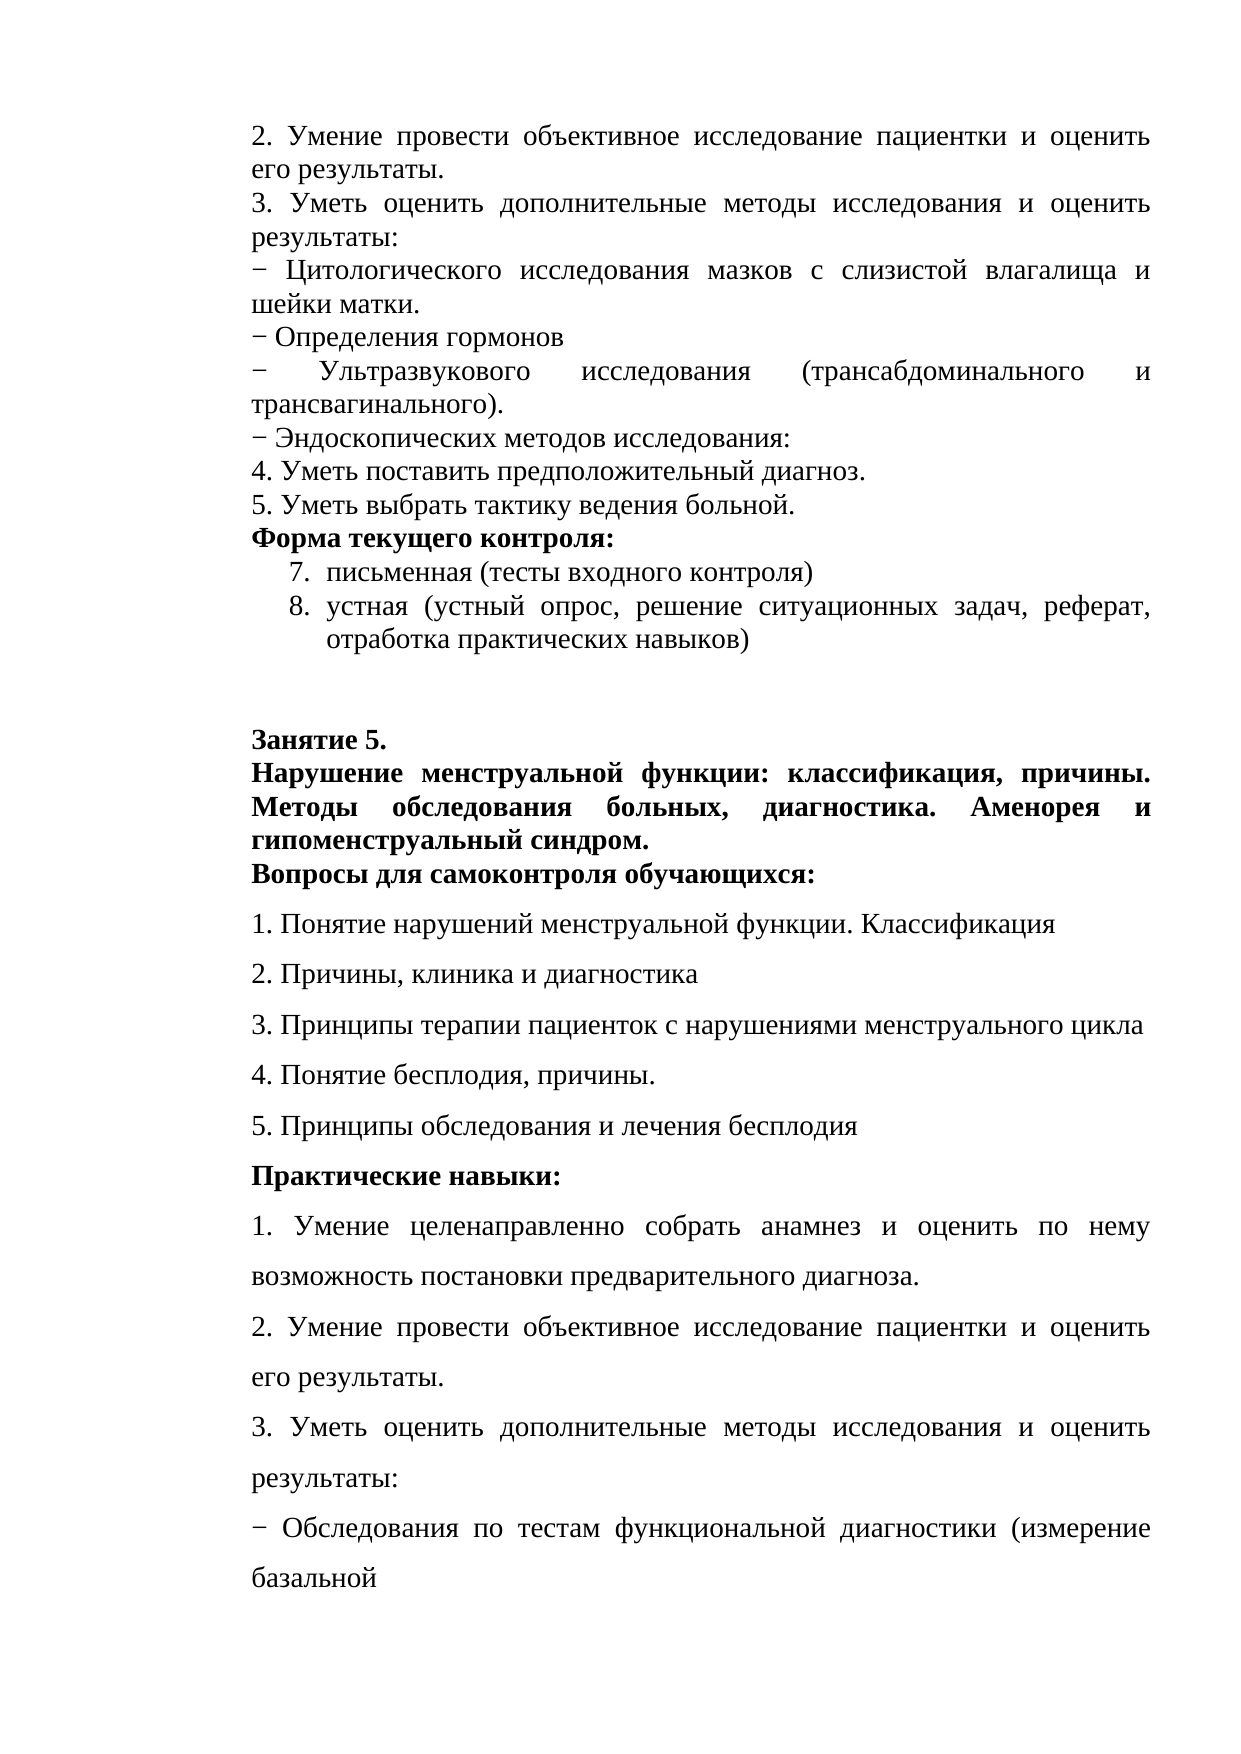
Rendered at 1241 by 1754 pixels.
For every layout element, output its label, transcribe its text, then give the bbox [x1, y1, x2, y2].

text Форма текущего контроля: [251, 521, 1152, 554]
text 2. Умение провести объективное исследование пациентки и оценить его результаты. [251, 1309, 1152, 1393]
text − Ультразвукового исследования (трансабдоминального и трансвагинального). [251, 353, 1152, 420]
text Занятие 5. [251, 722, 1152, 755]
text 5. Принципы обследования и лечения бесплодия [251, 1108, 1152, 1141]
text 5. Уметь выбрать тактику ведения больной. [251, 487, 1152, 521]
text 2. Причины, клиника и диагностика [251, 957, 1152, 990]
list письменная (тесты входного контроля) [288, 554, 1152, 588]
text 4. Понятие бесплодия, причины. [251, 1057, 1152, 1091]
text 1. Понятие нарушений менструальной функции. Классификация [251, 906, 1152, 940]
text 3. Принципы терапии пациенток с нарушениями менструального цикла [251, 1007, 1152, 1041]
text 2. Умение провести объективное исследование пациентки и оценить его результаты. [251, 118, 1152, 185]
text − Эндоскопических методов исследования: [251, 420, 1152, 453]
text − Цитологического исследования мазков с слизистой влагалища и шейки матки. [251, 252, 1152, 319]
text 1. Умение целенаправленно собрать анамнез и оценить по нему возможность постановки предварительного диагноза. [251, 1208, 1152, 1292]
text 4. Уметь поставить предположительный диагноз. [251, 453, 1152, 487]
text 3. Уметь оценить дополнительные методы исследования и оценить результаты: [251, 1409, 1152, 1493]
text Практические навыки: [251, 1158, 1152, 1191]
text Нарушение менструальной функции: классификация, причины. Методы обследования больных, диагностика. Аменорея и гипоменструальный синдром. [251, 755, 1152, 856]
text Вопросы для самоконтроля обучающихся: [251, 856, 1152, 889]
text − Определения гормонов [251, 319, 1152, 353]
text 3. Уметь оценить дополнительные методы исследования и оценить результаты: [251, 185, 1152, 252]
text − Обследования по тестам функциональной диагностики (измерение базальной [251, 1510, 1152, 1594]
list устная (устный опрос, решение ситуационных задач, реферат, отработка практических навыков) [288, 588, 1152, 655]
